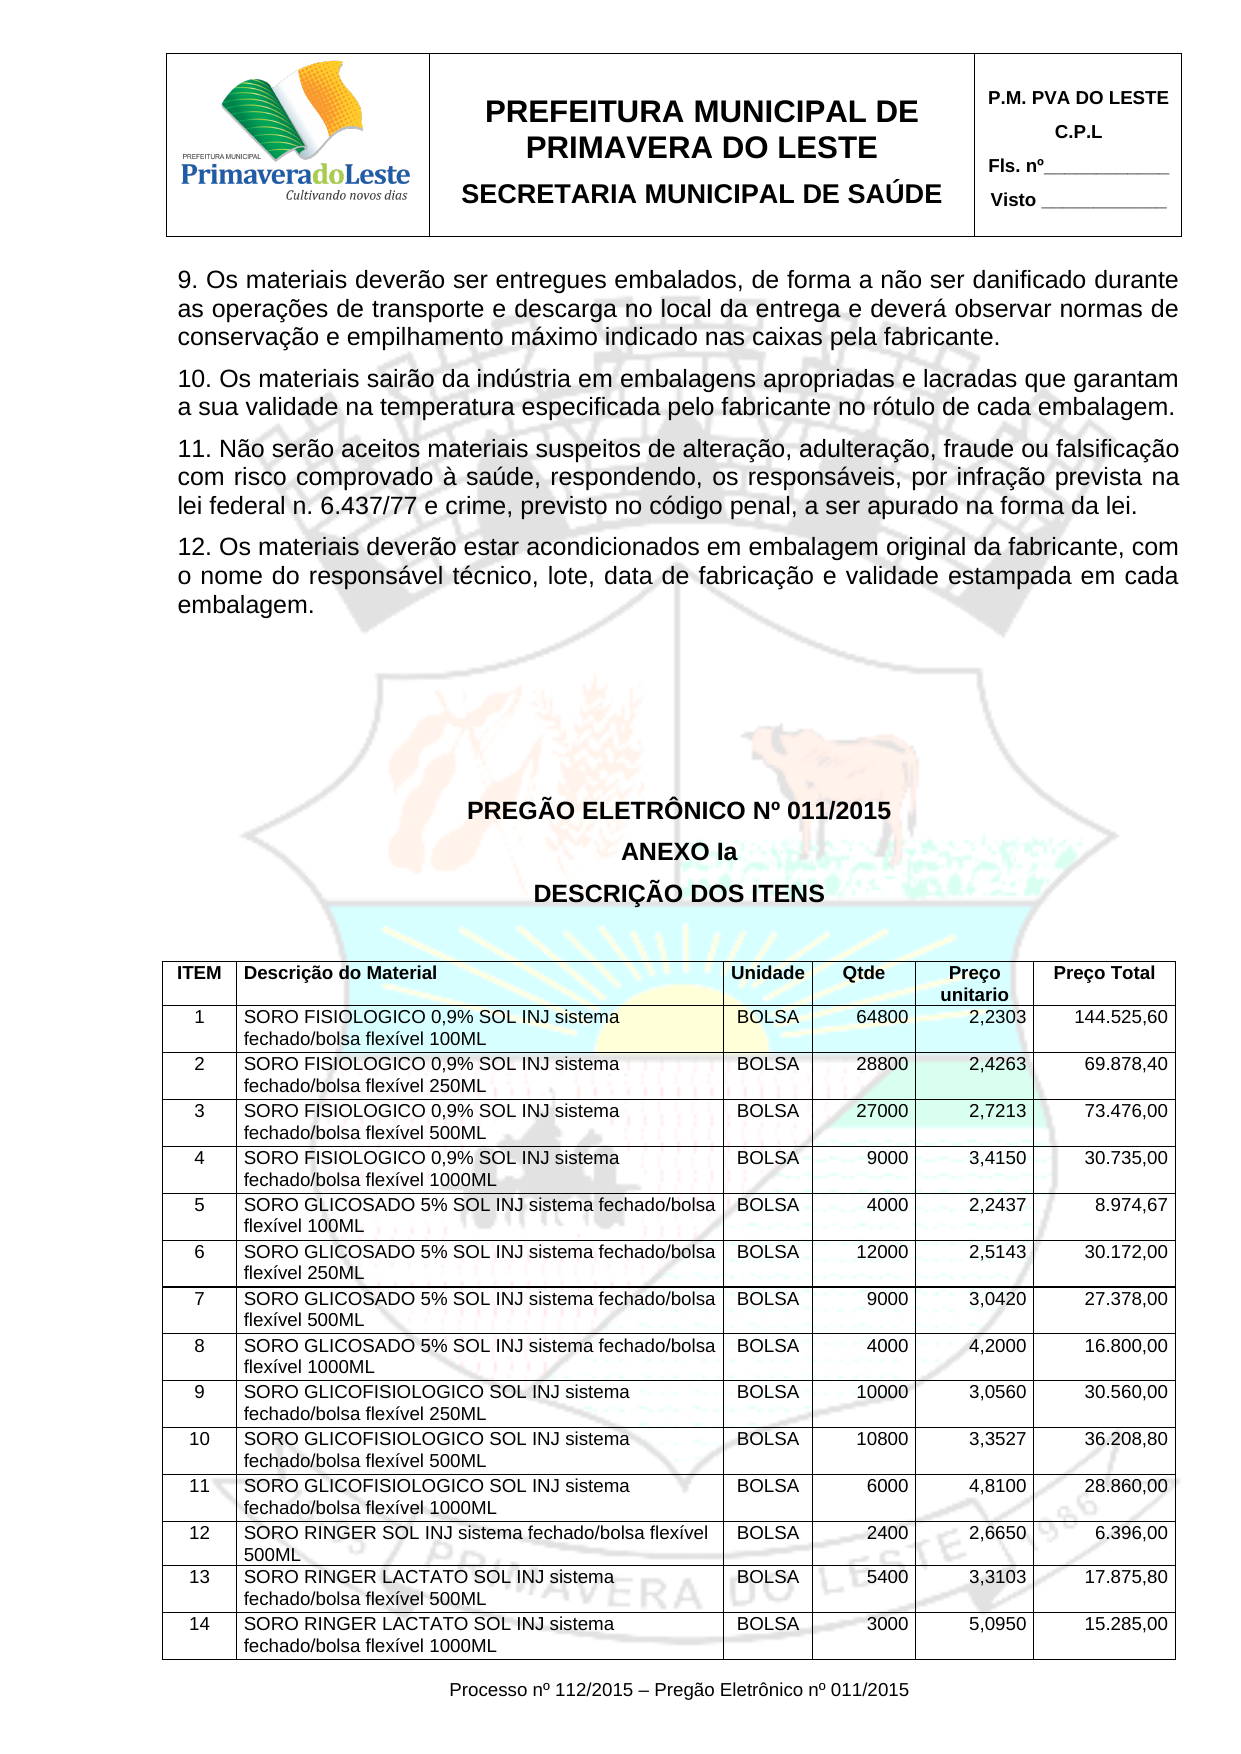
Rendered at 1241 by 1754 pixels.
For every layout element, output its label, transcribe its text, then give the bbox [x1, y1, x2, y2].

table_cell 6.396,00 [1034, 1522, 1175, 1565]
table_cell 64800 [813, 1006, 915, 1052]
text PREGÃO ELETRÔNICO Nº 011/2015 [177, 796, 1181, 825]
table_cell SORO FISIOLOGICO 0,9% SOL INJ sistema fechado/bolsa flexível 500ML [237, 1100, 723, 1146]
table_cell 5 [163, 1194, 236, 1239]
table_cell BOLSA [724, 1428, 812, 1474]
table_cell 7 [163, 1288, 236, 1333]
table_cell 17.875,80 [1034, 1566, 1175, 1612]
table_cell 9000 [813, 1147, 915, 1193]
table_cell 2400 [813, 1522, 915, 1565]
table_header Unidade [724, 962, 812, 1005]
table_cell 2,2437 [916, 1194, 1033, 1239]
table_cell 5,0950 [916, 1613, 1033, 1659]
table_cell 2,6650 [916, 1522, 1033, 1565]
table_cell SORO RINGER SOL INJ sistema fechado/bolsa flexível 500ML [237, 1522, 723, 1565]
picture [177, 54, 414, 206]
table_cell BOLSA [724, 1381, 812, 1427]
table_cell BOLSA [724, 1288, 812, 1333]
text 9. Os materiais deverão ser entregues embalados, de forma a não ser danificado durante as operações de transporte e descarga no local da entrega e deverá observar normas de conservação e empilhamento máximo indicado nas caixas pela fabricante. [177, 265, 1181, 351]
table_cell 8 [163, 1334, 236, 1380]
table_cell 3000 [813, 1613, 915, 1659]
table_cell 11 [163, 1475, 236, 1521]
table_cell BOLSA [724, 1194, 812, 1239]
table_cell 144.525,60 [1034, 1006, 1175, 1052]
table_cell BOLSA [724, 1475, 812, 1521]
table_cell BOLSA [724, 1613, 812, 1659]
table_cell SORO GLICOFISIOLOGICO SOL INJ sistema fechado/bolsa flexível 1000ML [237, 1475, 723, 1521]
table_cell 4000 [813, 1194, 915, 1239]
table_cell 3,0560 [916, 1381, 1033, 1427]
table_cell BOLSA [724, 1100, 812, 1146]
table_cell BOLSA [724, 1053, 812, 1099]
table_header Qtde [813, 962, 915, 1005]
table_cell SORO GLICOSADO 5% SOL INJ sistema fechado/bolsa flexível 1000ML [237, 1334, 723, 1380]
table_header Preço unitario [916, 962, 1033, 1005]
table_cell 73.476,00 [1034, 1100, 1175, 1146]
table_cell 10800 [813, 1428, 915, 1474]
table_cell 6000 [813, 1475, 915, 1521]
table_cell 30.560,00 [1034, 1381, 1175, 1427]
table_cell 9000 [813, 1288, 915, 1333]
table_cell SORO FISIOLOGICO 0,9% SOL INJ sistema fechado/bolsa flexível 1000ML [237, 1147, 723, 1193]
table_cell BOLSA [724, 1566, 812, 1612]
table_cell 3,4150 [916, 1147, 1033, 1193]
table_cell 14 [163, 1613, 236, 1659]
table_cell 4,2000 [916, 1334, 1033, 1380]
table_cell 2,2303 [916, 1006, 1033, 1052]
table_cell SORO FISIOLOGICO 0,9% SOL INJ sistema fechado/bolsa flexível 250ML [237, 1053, 723, 1099]
table_cell 2,7213 [916, 1100, 1033, 1146]
table_header Preço Total [1034, 962, 1175, 1005]
table_cell SORO GLICOSADO 5% SOL INJ sistema fechado/bolsa flexível 500ML [237, 1288, 723, 1333]
table_cell 3,3527 [916, 1428, 1033, 1474]
table_cell BOLSA [724, 1006, 812, 1052]
text 10. Os materiais sairão da indústria em embalagens apropriadas e lacradas que garantam a sua validade na temperatura especificada pelo fabricante no rótulo de cada embalagem. [177, 363, 1181, 421]
table_cell SORO GLICOSADO 5% SOL INJ sistema fechado/bolsa flexível 250ML [237, 1241, 723, 1286]
table_cell 12000 [813, 1241, 915, 1286]
text 11. Não serão aceitos materiais suspeitos de alteração, adulteração, fraude ou falsificação com risco comprovado à saúde, respondendo, os responsáveis, por infração prevista na lei federal n. 6.437/77 e crime, previsto no código penal, a ser apurado na forma da lei. [177, 433, 1181, 520]
table_cell 16.800,00 [1034, 1334, 1175, 1380]
table_cell 28.860,00 [1034, 1475, 1175, 1521]
table_cell 30.735,00 [1034, 1147, 1175, 1193]
table_cell 27.378,00 [1034, 1288, 1175, 1333]
table_cell 2,5143 [916, 1241, 1033, 1286]
table_cell 10 [163, 1428, 236, 1474]
table_cell 4,8100 [916, 1475, 1033, 1521]
table_cell 69.878,40 [1034, 1053, 1175, 1099]
table_header Descrição do Material [237, 962, 723, 1005]
table_cell 10000 [813, 1381, 915, 1427]
table_cell BOLSA [724, 1241, 812, 1286]
text ANEXO Ia [177, 837, 1181, 866]
table_cell 1 [163, 1006, 236, 1052]
table_cell 3 [163, 1100, 236, 1146]
table_cell 2,4263 [916, 1053, 1033, 1099]
table_cell 15.285,00 [1034, 1613, 1175, 1659]
table_cell SORO RINGER LACTATO SOL INJ sistema fechado/bolsa flexível 1000ML [237, 1613, 723, 1659]
table_cell 27000 [813, 1100, 915, 1146]
table_cell 6 [163, 1241, 236, 1286]
table_cell SORO FISIOLOGICO 0,9% SOL INJ sistema fechado/bolsa flexível 100ML [237, 1006, 723, 1052]
table_cell 4000 [813, 1334, 915, 1380]
table_cell 36.208,80 [1034, 1428, 1175, 1474]
table_cell 8.974,67 [1034, 1194, 1175, 1239]
table_cell 28800 [813, 1053, 915, 1099]
table_cell 4 [163, 1147, 236, 1193]
table_cell 13 [163, 1566, 236, 1612]
table_cell BOLSA [724, 1147, 812, 1193]
table_cell 5400 [813, 1566, 915, 1612]
table_cell BOLSA [724, 1522, 812, 1565]
table_cell 30.172,00 [1034, 1241, 1175, 1286]
table_cell 2 [163, 1053, 236, 1099]
table_cell BOLSA [724, 1334, 812, 1380]
text DESCRIÇÃO DOS ITENS [177, 878, 1181, 907]
table_cell SORO GLICOSADO 5% SOL INJ sistema fechado/bolsa flexível 100ML [237, 1194, 723, 1239]
table_cell SORO GLICOFISIOLOGICO SOL INJ sistema fechado/bolsa flexível 500ML [237, 1428, 723, 1474]
table_cell 9 [163, 1381, 236, 1427]
table_cell 3,3103 [916, 1566, 1033, 1612]
text 12. Os materiais deverão estar acondicionados em embalagem original da fabricante, com o nome do responsável técnico, lote, data de fabricação e validade estampada em cada embalagem. [177, 532, 1181, 618]
table_cell SORO RINGER LACTATO SOL INJ sistema fechado/bolsa flexível 500ML [237, 1566, 723, 1612]
table_cell 12 [163, 1522, 236, 1565]
table_cell 3,0420 [916, 1288, 1033, 1333]
table_header ITEM [163, 962, 236, 1005]
table_cell SORO GLICOFISIOLOGICO SOL INJ sistema fechado/bolsa flexível 250ML [237, 1381, 723, 1427]
